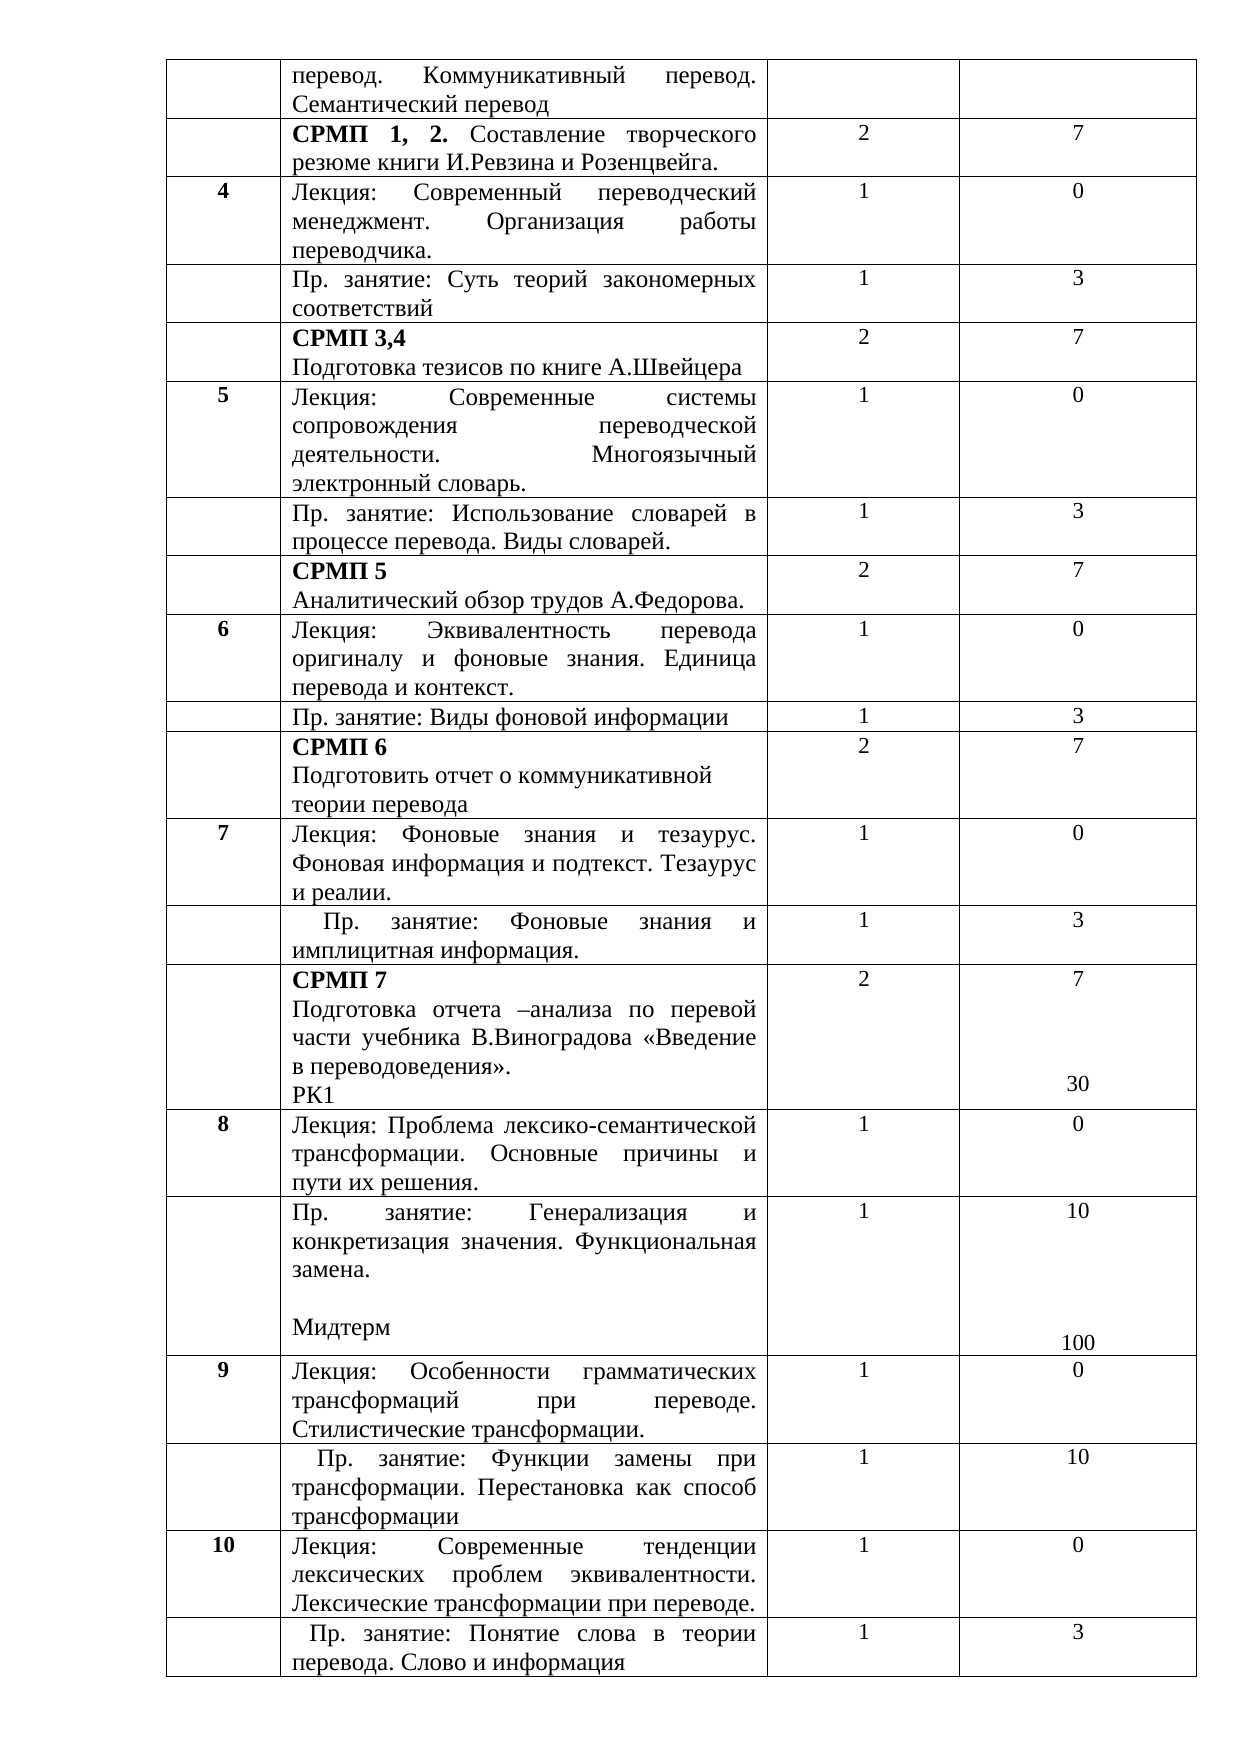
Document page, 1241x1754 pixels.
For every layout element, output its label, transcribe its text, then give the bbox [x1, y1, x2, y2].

table_cell 7 [960, 732, 1196, 818]
table_cell 1 [768, 1110, 959, 1196]
table_cell 2 [768, 732, 959, 818]
table_cell 7 [960, 556, 1196, 614]
table_cell Лекция: Современные тенденции лексических проблем эквивалентности. Лексические трансформации при переводе. [281, 1531, 767, 1617]
table_cell Пр. занятие: Фоновые знания и имплицитная информация. [281, 906, 767, 964]
table_cell СРМП 3,4 Подготовка тезисов по книге А.Швейцера [281, 323, 767, 381]
table_cell 3 [960, 265, 1196, 322]
table_cell 2 [768, 965, 959, 1109]
table_cell [167, 732, 280, 818]
table_cell Пр. занятие: Генерализация и конкретизация значения. Функциональная замена. Мидтерм [281, 1197, 767, 1355]
table_cell 1 [768, 1444, 959, 1530]
table_cell СРМП 6 Подготовить отчет о коммуникативной теории перевода [281, 732, 767, 818]
table_cell 7 30 [960, 965, 1196, 1109]
table_cell [167, 1444, 280, 1530]
table_cell 0 [960, 1531, 1196, 1617]
table_cell [167, 906, 280, 964]
table_cell Пр. занятие: Функции замены при трансформации. Перестановка как способ трансформации [281, 1444, 767, 1530]
table_cell [167, 965, 280, 1109]
table_cell Пр. занятие: Понятие слова в теории перевода. Слово и информация [281, 1618, 767, 1676]
table_cell 1 [768, 177, 959, 263]
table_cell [281, 60, 767, 118]
table_cell 1 [768, 498, 959, 555]
table_cell 1 [768, 1531, 959, 1617]
table_cell СРМП 7 Подготовка отчета –анализа по перевой части учебника В.Виноградова «Введение в переводоведения». РК1 [281, 965, 767, 1109]
table_cell 0 [960, 382, 1196, 497]
table_cell Лекция: Современные системы сопровождения переводческой деятельности. Многоязычный электронный словарь. [281, 382, 767, 497]
table_cell [167, 1618, 280, 1676]
table_cell 7 [960, 323, 1196, 381]
table_cell 7 [167, 819, 280, 905]
table_cell [167, 265, 280, 322]
table_cell 0 [960, 177, 1196, 263]
table_cell 3 [960, 60, 1196, 118]
table_cell 0 [960, 1110, 1196, 1196]
table_cell 3 [960, 906, 1196, 964]
table_cell 1 [768, 382, 959, 497]
table_cell Пр. занятие: Виды фоновой информации [281, 702, 767, 731]
table_cell [167, 498, 280, 555]
table_cell 3 [960, 1618, 1196, 1676]
table_cell 1 [768, 819, 959, 905]
table_cell 1 [768, 60, 959, 118]
table_cell Лекция: Эквивалентность перевода оригиналу и фоновые знания. Единица перевода и контекст. [281, 615, 767, 701]
table_cell [167, 119, 280, 176]
table_cell [167, 1197, 280, 1355]
table_cell 1 [768, 1618, 959, 1676]
table_cell 8 [167, 1110, 280, 1196]
table_cell 1 [768, 1197, 959, 1355]
table_cell [167, 60, 280, 118]
table_cell 10 [167, 1531, 280, 1617]
table_cell 2 [768, 556, 959, 614]
table_cell Лекция: Фоновые знания и тезаурус. Фоновая информация и подтекст. Тезаурус и реалии. [281, 819, 767, 905]
table_cell 3 [960, 498, 1196, 555]
table_cell 2 [768, 119, 959, 176]
table_cell Лекция: Проблема лексико-семантической трансформации. Основные причины и пути их решения. [281, 1110, 767, 1196]
table_cell 0 [960, 615, 1196, 701]
table_cell Лекция: Современный переводческий менеджмент. Организация работы переводчика. [281, 177, 767, 263]
table_cell [167, 556, 280, 614]
table_cell 4 [167, 177, 280, 263]
table_cell 1 [768, 265, 959, 322]
table_cell 2 [768, 323, 959, 381]
table_cell Лекция: Особенности грамматических трансформаций при переводе. Стилистические трансформации. [281, 1356, 767, 1442]
table_cell 9 [167, 1356, 280, 1442]
table_cell 0 [960, 819, 1196, 905]
table_cell 7 [960, 119, 1196, 176]
table_cell 3 [960, 702, 1196, 731]
table_cell 10 100 [960, 1197, 1196, 1355]
table_cell [167, 323, 280, 381]
table_cell 6 [167, 615, 280, 701]
table_cell 5 [167, 382, 280, 497]
table_cell СРМП 1, 2. Составление творческого резюме книги И.Ревзина и Розенцвейга. [281, 119, 767, 176]
table_cell Пр. занятие: Суть теорий закономерных соответствий [281, 265, 767, 322]
table_cell 1 [768, 702, 959, 731]
table_cell 1 [768, 906, 959, 964]
table_cell 0 [960, 1356, 1196, 1442]
table_cell [167, 702, 280, 731]
table_cell 1 [768, 615, 959, 701]
table_cell 10 [960, 1444, 1196, 1530]
table_cell Пр. занятие: Использование словарей в процессе перевода. Виды словарей. [281, 498, 767, 555]
table_cell 1 [768, 1356, 959, 1442]
table_cell СРМП 5 Аналитический обзор трудов А.Федорова. [281, 556, 767, 614]
